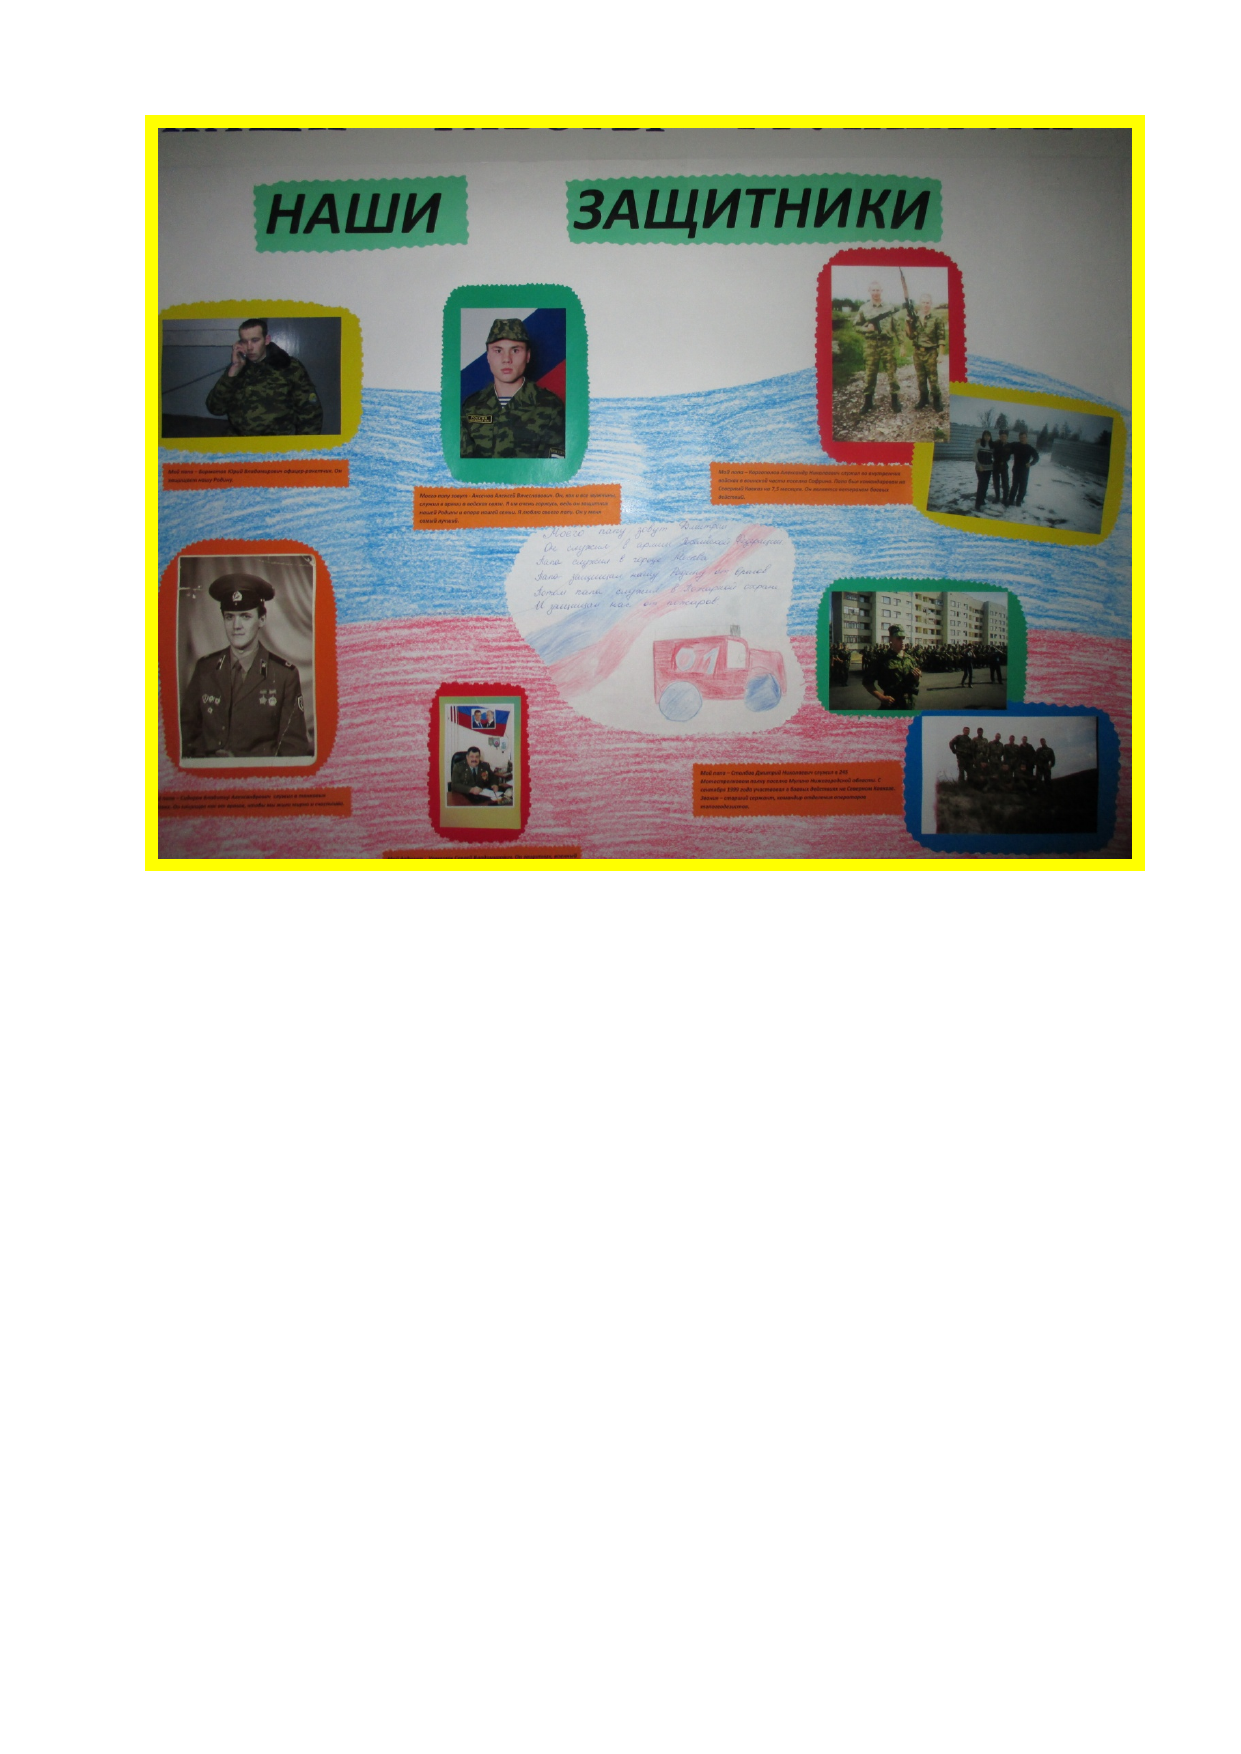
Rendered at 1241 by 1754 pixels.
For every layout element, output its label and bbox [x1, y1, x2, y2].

picture [158, 128, 1132, 859]
